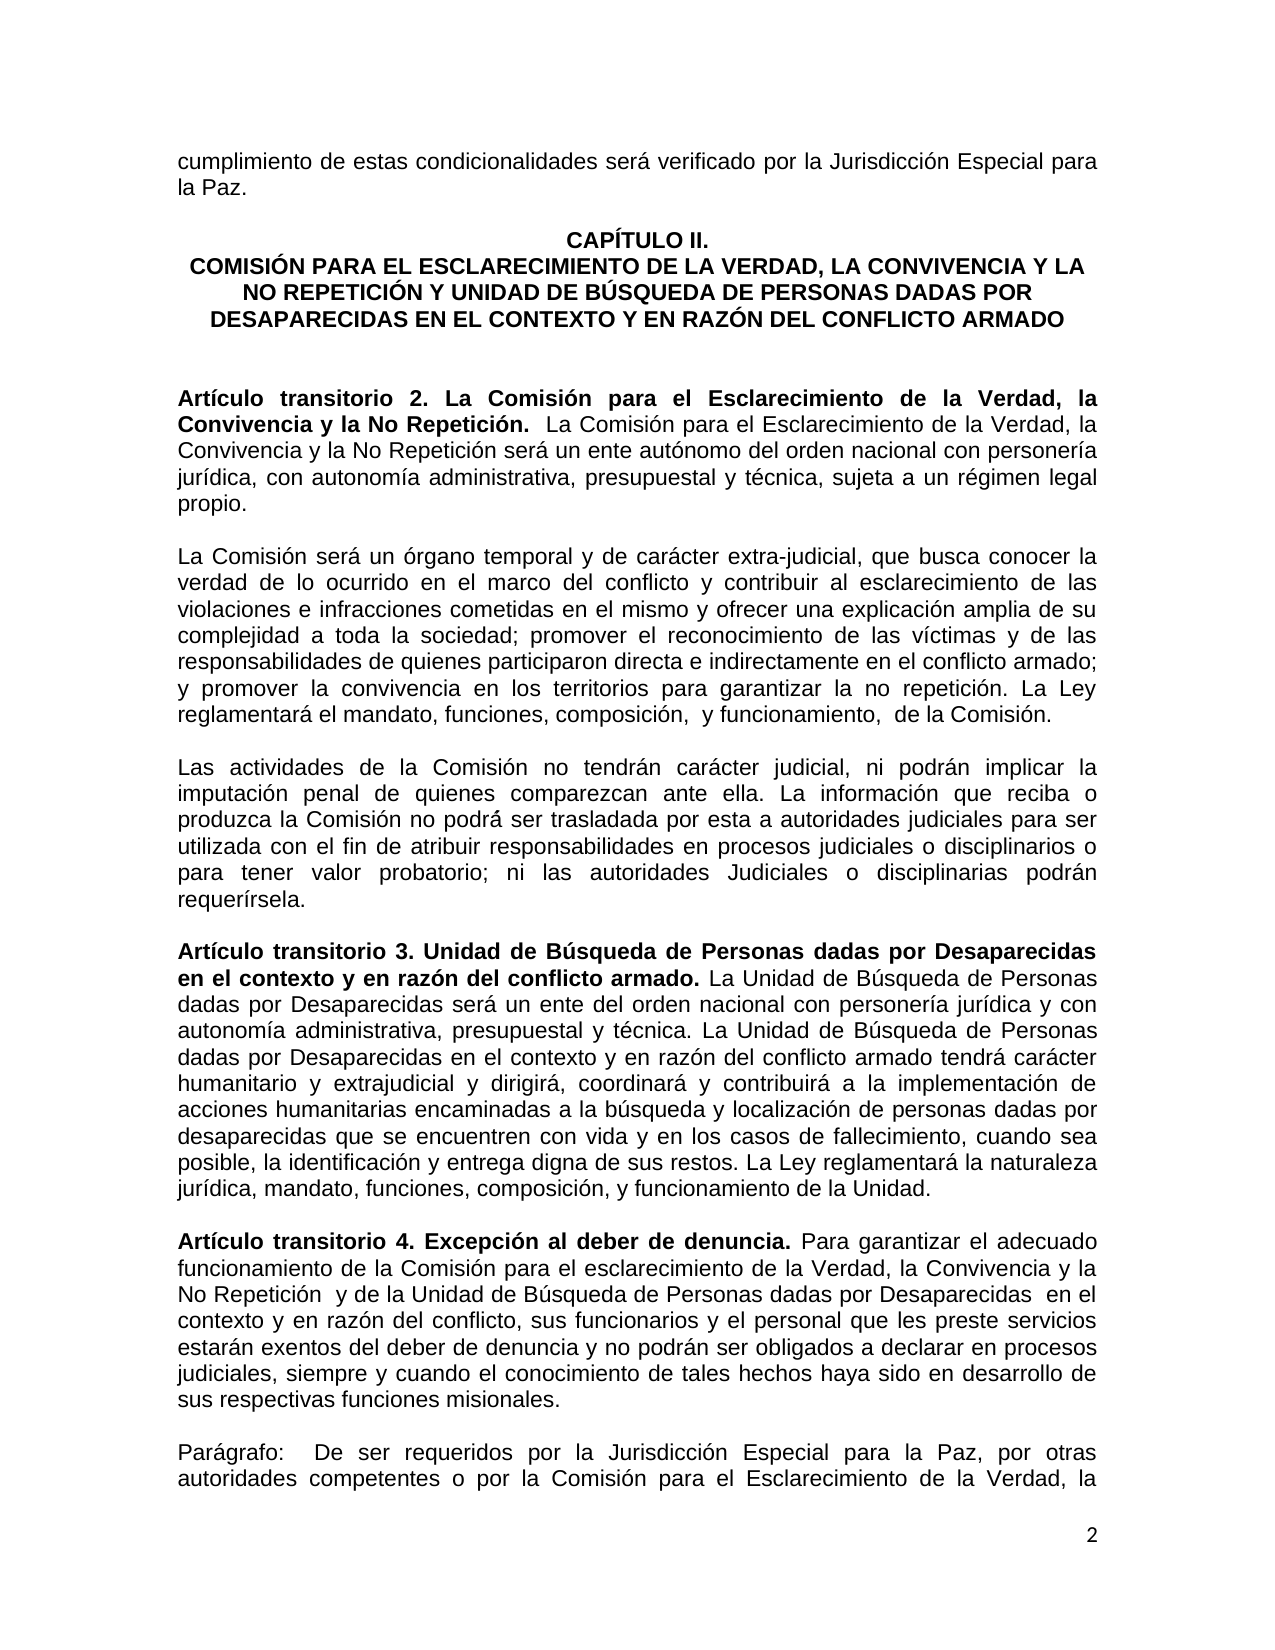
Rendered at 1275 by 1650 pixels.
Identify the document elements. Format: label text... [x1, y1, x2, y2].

text Artículo transitorio 3. Unidad de Búsqueda de Personas dadas por Desaparecidas en el contexto y en razón del conflicto armado. La Unidad de Búsqueda de Personas dadas por Desaparecidas será un ente del orden nacional con personería jurídica y con autonomía administrativa, presupuestal y técnica. La Unidad de Búsqueda de Personas dadas por Desaparecidas en el contexto y en razón del conflicto armado tendrá carácter humanitario y extrajudicial y dirigirá, coordinará y contribuirá a la implementación de acciones humanitarias encaminadas a la búsqueda y localización de personas dadas por desaparecidas que se encuentren con vida y en los casos de fallecimiento, cuando sea posible, la identificación y entrega digna de sus restos. La Ley reglamentará la naturaleza jurídica, mandato, funciones, composición, y funcionamiento de la Unidad. [177, 938, 1098, 1202]
text La Comisión será un órgano temporal y de carácter extra-judicial, que busca conocer la verdad de lo ocurrido en el marco del conflicto y contribuir al esclarecimiento de las violaciones e infracciones cometidas en el mismo y ofrecer una explicación amplia de su complejidad a toda la sociedad; promover el reconocimiento de las víctimas y de las responsabilidades de quienes participaron directa e indirectamente en el conflicto armado; y promover la convivencia en los territorios para garantizar la no repetición. La Ley reglamentará el mandato, funciones, composición, y funcionamiento, de la Comisión. [177, 543, 1098, 727]
text COMISIÓN PARA EL ESCLARECIMIENTO DE LA VERDAD, LA CONVIVENCIA Y LA NO REPETICIÓN Y UNIDAD DE BÚSQUEDA DE PERSONAS DADAS POR DESAPARECIDAS EN EL CONTEXTO Y EN RAZÓN DEL CONFLICTO ARMADO [177, 253, 1098, 332]
text CAPÍTULO II. [177, 227, 1098, 253]
text Artículo transitorio 4. Excepción al deber de denuncia. Para garantizar el adecuado funcionamiento de la Comisión para el esclarecimiento de la Verdad, la Convivencia y la No Repetición y de la Unidad de Búsqueda de Personas dadas por Desaparecidas en el contexto y en razón del conflicto, sus funcionarios y el personal que les preste servicios estarán exentos del deber de denuncia y no podrán ser obligados a declarar en procesos judiciales, siempre y cuando el conocimiento de tales hechos haya sido en desarrollo de sus respectivas funciones misionales. [177, 1228, 1098, 1413]
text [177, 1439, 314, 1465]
text Las actividades de la Comisión no tendrán carácter judicial, ni podrán implicar la imputación penal de quienes comparezcan ante ella. La información que reciba o produzca la Comisión no podrá́ ser trasladada por esta a autoridades judiciales para ser utilizada con el fin de atribuir responsabilidades en procesos judiciales o disciplinarios o para tener valor probatorio; ni las autoridades Judiciales o disciplinarias podrán requerírsela. [177, 754, 1098, 912]
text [177, 148, 1098, 200]
text Artículo transitorio 2. La Comisión para el Esclarecimiento de la Verdad, la Convivencia y la No Repetición. La Comisión para el Esclarecimiento de la Verdad, la Convivencia y la No Repetición será un ente autónomo del orden nacional con personería jurídica, con autonomía administrativa, presupuestal y técnica, sujeta a un régimen legal propio. [177, 385, 1098, 517]
